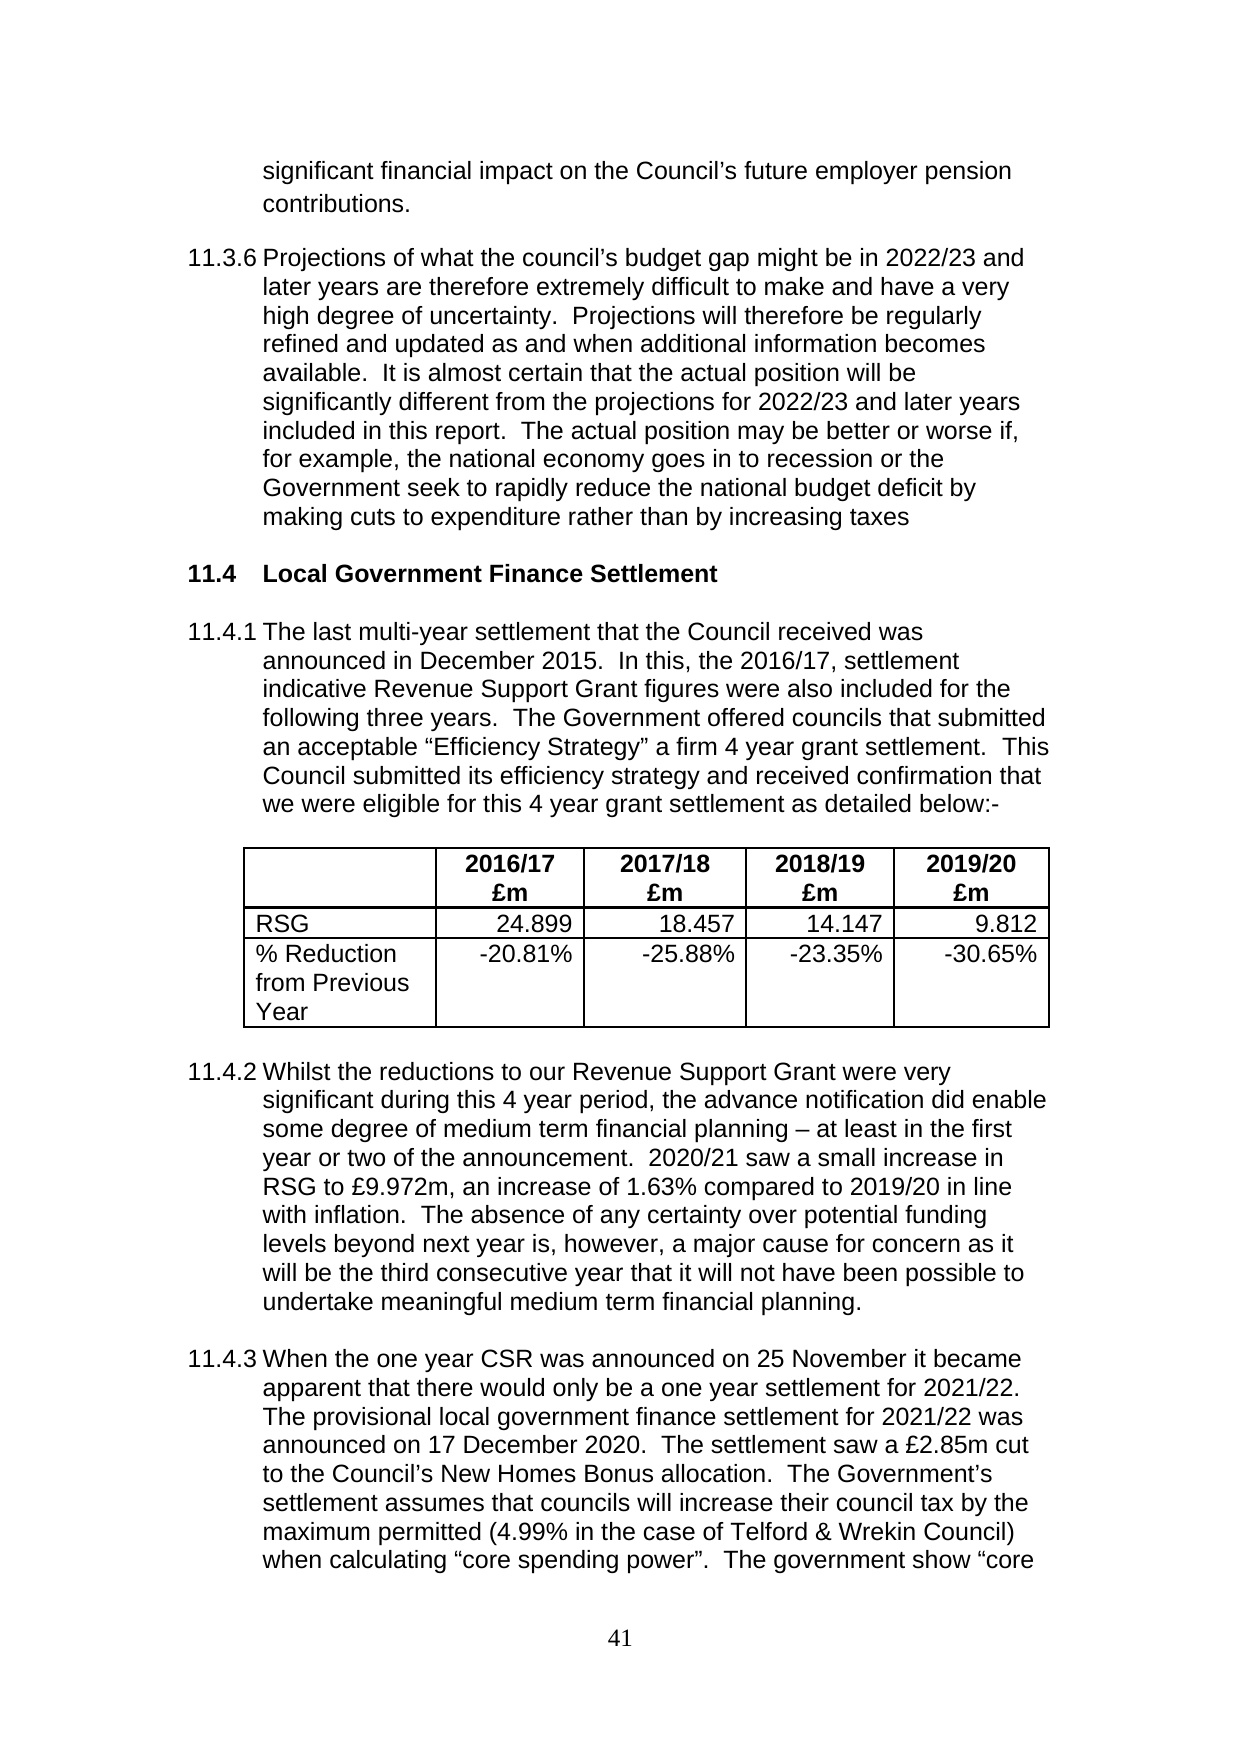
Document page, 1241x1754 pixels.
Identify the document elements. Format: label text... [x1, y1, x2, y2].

table_cell RSG [245, 909, 435, 937]
text 11.4.1 The last multi-year settlement that the Council received was announced in December 2015. In this, the 2016/17, settlement indicative Revenue Support Grant figures were also included for the following three years. The Government offered councils that submitted an acceptable “Efficiency Strategy” a firm 4 year grant settlement. This Council submitted its efficiency strategy and received confirmation that we were eligible for this 4 year grant settlement as detailed below:- [187, 617, 1053, 818]
table_header 2018/19 £m [747, 849, 893, 906]
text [187, 1344, 1053, 1574]
table_cell -30.65% [895, 939, 1048, 1026]
table_cell 9.812 [895, 909, 1048, 937]
table_cell % Reduction from Previous Year [245, 939, 435, 1026]
table_header [245, 849, 435, 906]
table_header 2019/20 £m [895, 849, 1048, 906]
table_cell -23.35% [747, 939, 893, 1026]
table_cell 18.457 [585, 909, 745, 937]
table_header 2016/17 £m [437, 849, 583, 906]
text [187, 156, 1053, 218]
text 11.4 Local Government Finance Settlement [187, 559, 1053, 588]
table_cell 24.899 [437, 909, 583, 937]
text 11.4.2 Whilst the reductions to our Revenue Support Grant were very significant during this 4 year period, the advance notification did enable some degree of medium term financial planning – at least in the first year or two of the announcement. 2020/21 saw a small increase in RSG to £9.972m, an increase of 1.63% compared to 2019/20 in line with inflation. The absence of any certainty over potential funding levels beyond next year is, however, a major cause for concern as it will be the third consecutive year that it will not have been possible to undertake meaningful medium term financial planning. [187, 1056, 1053, 1315]
table_cell -25.88% [585, 939, 745, 1026]
text 11.3.6 Projections of what the council’s budget gap might be in 2022/23 and later years are therefore extremely difficult to make and have a very high degree of uncertainty. Projections will therefore be regularly refined and updated as and when additional information becomes available. It is almost certain that the actual position will be significantly different from the projections for 2022/23 and later years included in this report. The actual position may be better or worse if, for example, the national economy goes in to recession or the Government seek to rapidly reduce the national budget deficit by making cuts to expenditure rather than by increasing taxes [187, 243, 1053, 531]
table_cell -20.81% [437, 939, 583, 1026]
table_header 2017/18 £m [585, 849, 745, 906]
table_cell 14.147 [747, 909, 893, 937]
